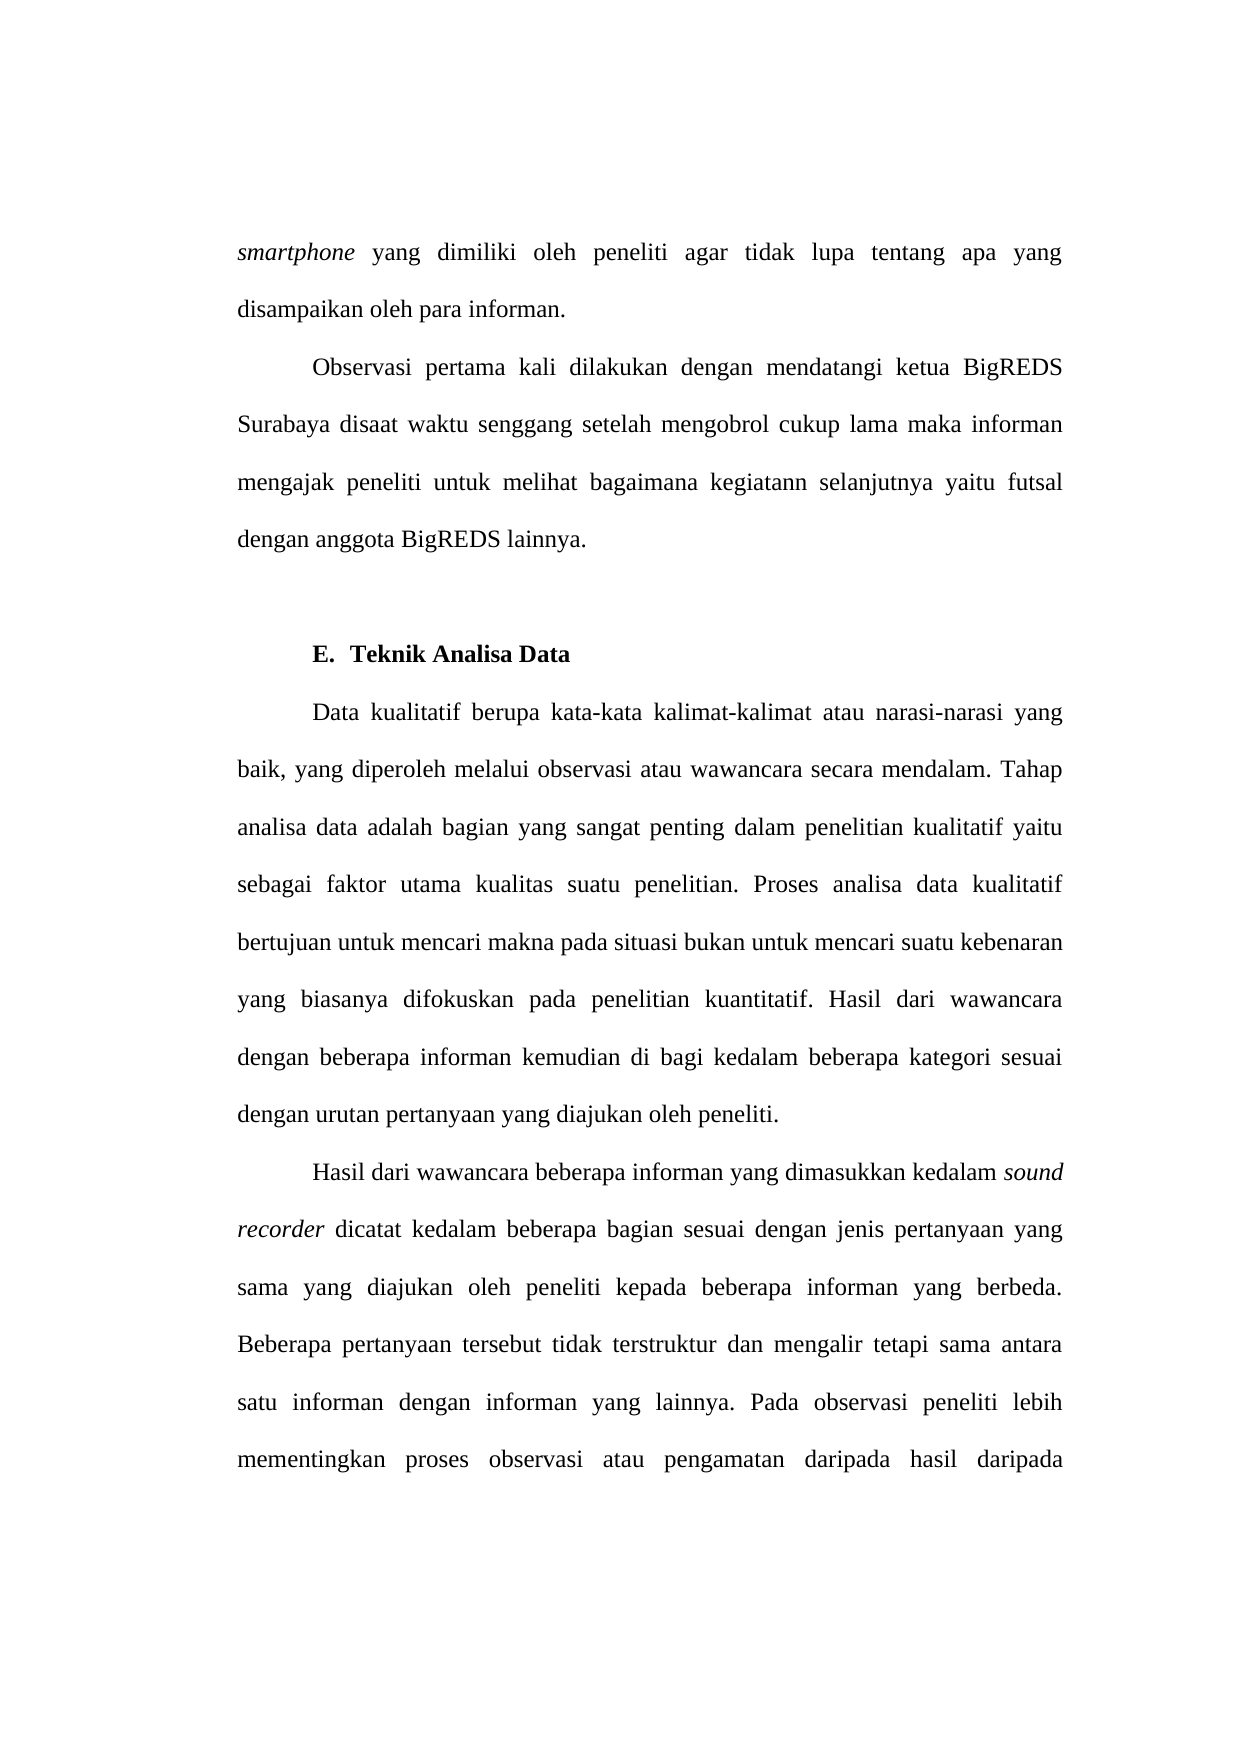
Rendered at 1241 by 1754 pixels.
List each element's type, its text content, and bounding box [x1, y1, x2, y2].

list Observasi pertama kali dilakukan dengan mendatangi ketua BigREDS Surabaya disaat waktu senggang setelah mengobrol cukup lama maka informan mengajak peneliti untuk melihat bagaimana kegiatann selanjutnya yaitu futsal dengan anggota BigREDS lainnya. [237, 352, 1063, 553]
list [237, 237, 1063, 323]
list Teknik Analisa Data [312, 639, 1063, 668]
list Data kualitatif berupa kata-kata kalimat-kalimat atau narasi-narasi yang baik, yang diperoleh melalui observasi atau wawancara secara mendalam. Tahap analisa data adalah bagian yang sangat penting dalam penelitian kualitatif yaitu sebagai faktor utama kualitas suatu penelitian. Proses analisa data kualitatif bertujuan untuk mencari makna pada situasi bukan untuk mencari suatu kebenaran yang biasanya difokuskan pada penelitian kuantitatif. Hasil dari wawancara dengan beberapa informan kemudian di bagi kedalam beberapa kategori sesuai dengan urutan pertanyaan yang diajukan oleh peneliti. [237, 697, 1063, 1128]
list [237, 1157, 1063, 1473]
